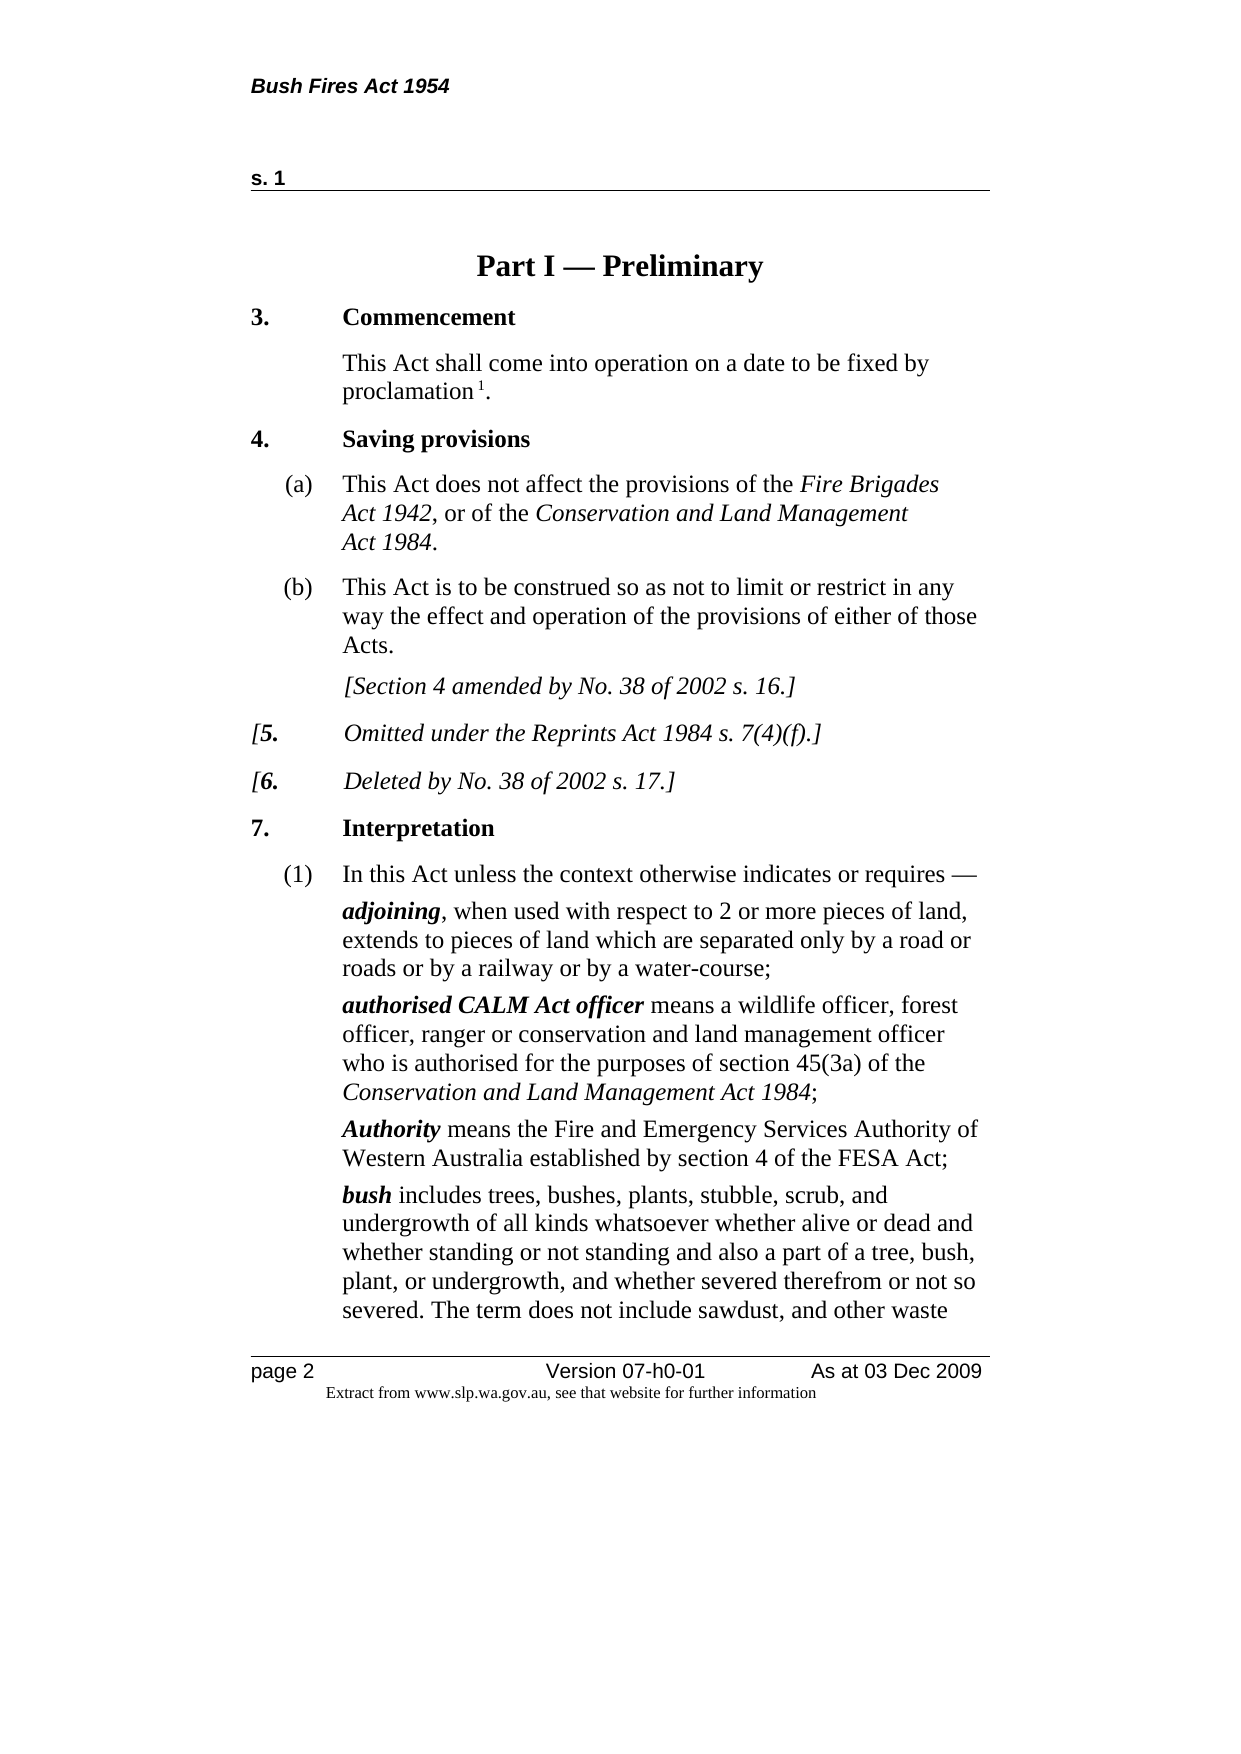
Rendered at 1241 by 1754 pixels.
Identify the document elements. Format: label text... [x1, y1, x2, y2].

text adjoining, when used with respect to 2 or more pieces of land, extends to pieces of land which are separated only by a road or roads or by a railway or by a water-course; [251, 896, 990, 982]
text authorised CALM Act officer means a wildlife officer, forest officer, ranger or conservation and land management officer who is authorised for the purposes of section 45(3a) of the Conservation and Land Management Act 1984; [251, 991, 990, 1106]
text (b) This Act is to be construed so as not to limit or restrict in any way the effect and operation of the provisions of either of those Acts. [251, 572, 990, 658]
text This Act shall come into operation on a date to be fixed by proclamation 1. [251, 348, 990, 405]
text [6. Deleted by No. 38 of 2002 s. 17.] [251, 766, 990, 795]
subtitle 4. Saving provisions [251, 424, 990, 453]
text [251, 1180, 990, 1323]
subtitle 3. Commencement [251, 302, 990, 331]
text (1) In this Act unless the context otherwise indicates or requires — [251, 859, 990, 888]
text (a) This Act does not affect the provisions of the Fire Brigades Act 1942, or of the Conservation and Land Management Act 1984. [251, 469, 990, 556]
subtitle 7. Interpretation [251, 813, 990, 842]
text Authority means the Fire and Emergency Services Authority of Western Australia established by section 4 of the FESA Act; [251, 1114, 990, 1171]
subtitle Part I — Preliminary [251, 247, 990, 283]
text [5. Omitted under the Reprints Act 1984 s. 7(4)(f).] [251, 718, 990, 747]
text [Section 4 amended by No. 38 of 2002 s. 16.] [251, 671, 990, 700]
